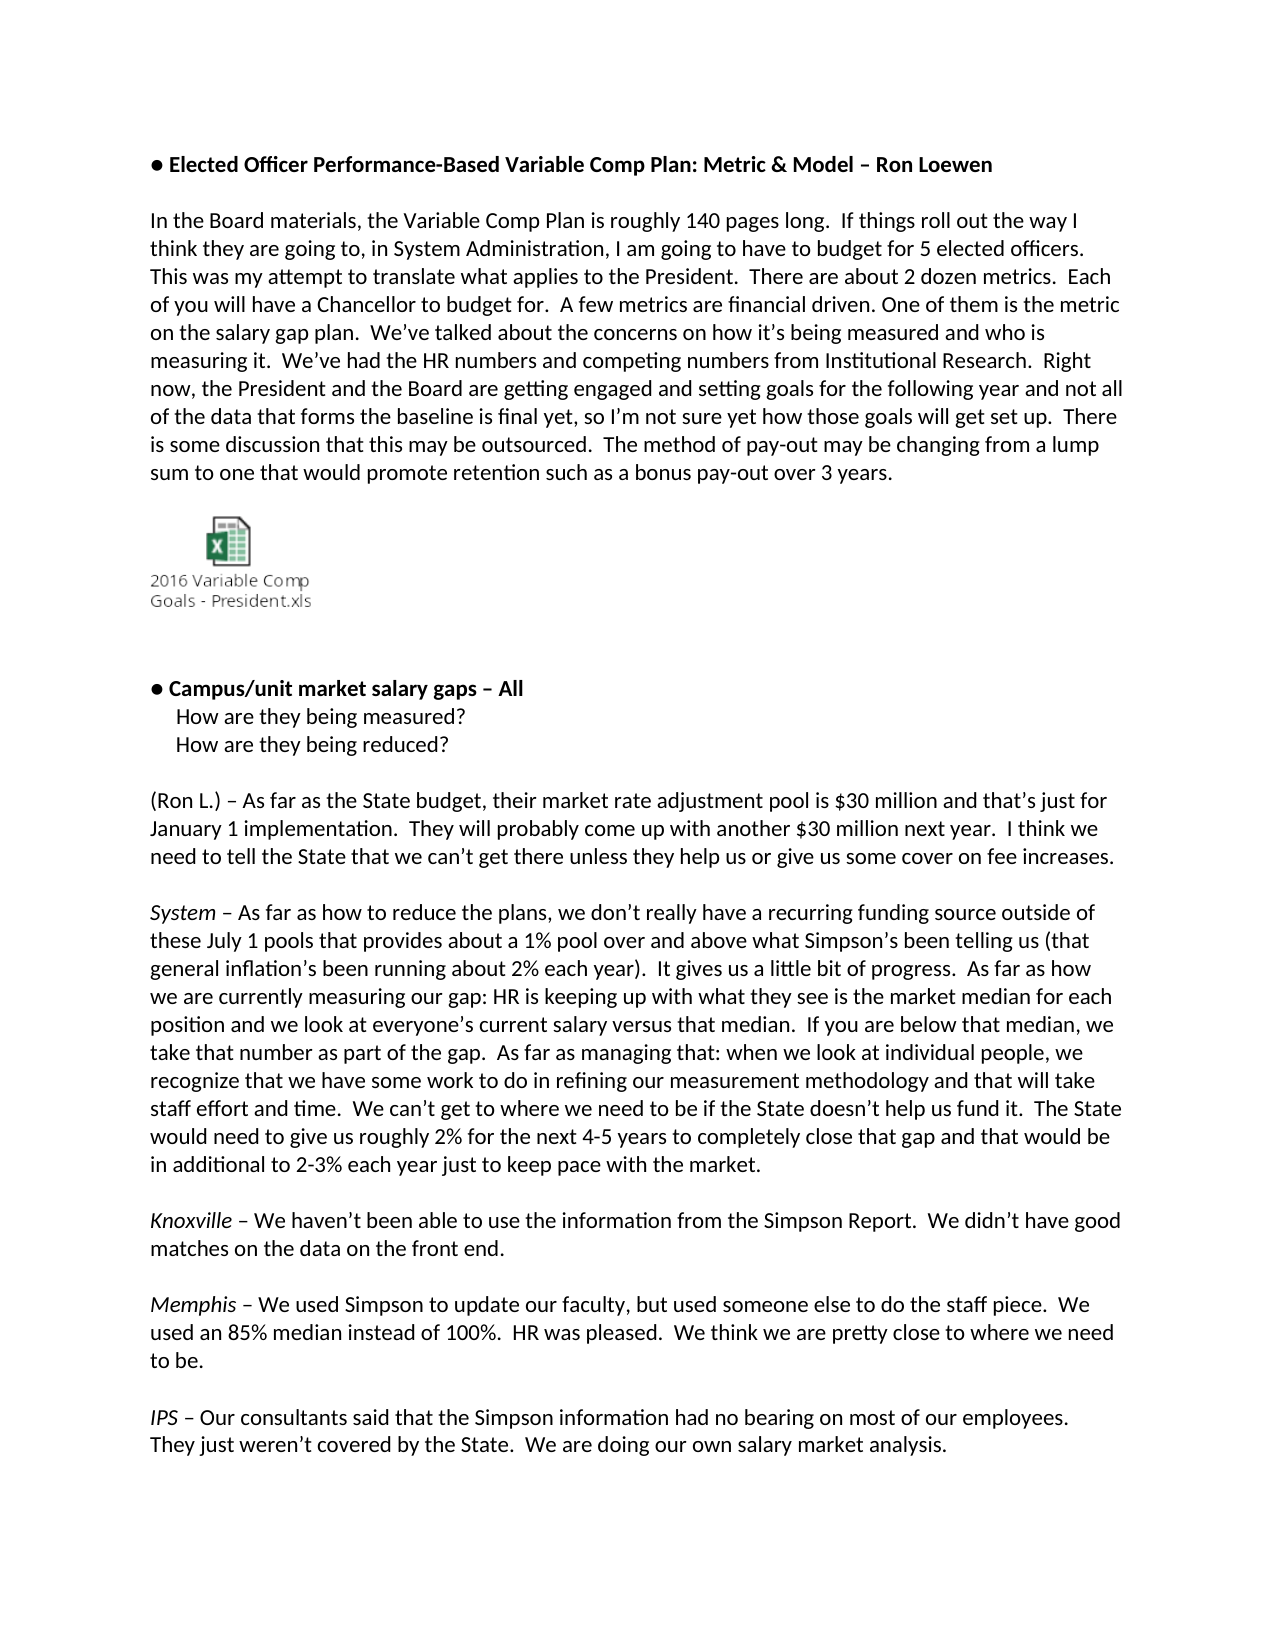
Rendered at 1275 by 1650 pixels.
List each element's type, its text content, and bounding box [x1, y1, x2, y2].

text ● Elected Officer Performance-Based Variable Comp Plan: Metric & Model – Ron Loewen [150, 150, 1125, 178]
text In the Board materials, the Variable Comp Plan is roughly 140 pages long. If things roll out the way I think they are going to, in System Administration, I am going to have to budget for 5 elected officers. This was my attempt to translate what applies to the President. There are about 2 dozen metrics. Each of you will have a Chancellor to budget for. A few metrics are financial driven. One of them is the metric on the salary gap plan. We’ve talked about the concerns on how it’s being measured and who is measuring it. We’ve had the HR numbers and competing numbers from Institutional Research. Right now, the President and the Board are getting engaged and setting goals for the following year and not all of the data that forms the baseline is final yet, so I’m not sure yet how those goals will get set up. There is some discussion that this may be outsourced. The method of pay-out may be changing from a lump sum to one that would promote retention such as a bonus pay-out over 3 years. [150, 206, 1125, 486]
text IPS – Our consultants said that the Simpson information had no bearing on most of our employees. They just weren’t covered by the State. We are doing our own salary market analysis. [150, 1403, 1125, 1459]
text (Ron L.) – As far as the State budget, their market rate adjustment pool is $30 million and that’s just for January 1 implementation. They will probably come up with another $30 million next year. I think we need to tell the State that we can’t get there unless they help us or give us some cover on fee increases. [150, 786, 1125, 870]
text Knoxville – We haven’t been able to use the information from the Simpson Report. We didn’t have good matches on the data on the front end. [150, 1206, 1125, 1262]
text ● Campus/unit market salary gaps – All [150, 674, 1125, 702]
text How are they being measured? [150, 702, 1125, 730]
text How are they being reduced? [150, 730, 1125, 758]
text Memphis – We used Simpson to update our faculty, but used someone else to do the staff piece. We used an 85% median instead of 100%. HR was pleased. We think we are pretty close to where we need to be. [150, 1291, 1125, 1374]
text System – As far as how to reduce the plans, we don’t really have a recurring funding source outside of these July 1 pools that provides about a 1% pool over and above what Simpson’s been telling us (that general inflation’s been running about 2% each year). It gives us a little bit of progress. As far as how we are currently measuring our gap: HR is keeping up with what they see is the market median for each position and we look at everyone’s current salary versus that median. If you are below that median, we take that number as part of the gap. As far as managing that: when we look at individual people, we recognize that we have some work to do in refining our measurement methodology and that will take staff effort and time. We can’t get to where we need to be if the State doesn’t help us fund it. The State would need to give us roughly 2% for the next 4-5 years to completely close that gap and that would be in additional to 2-3% each year just to keep pace with the market. [150, 898, 1125, 1178]
